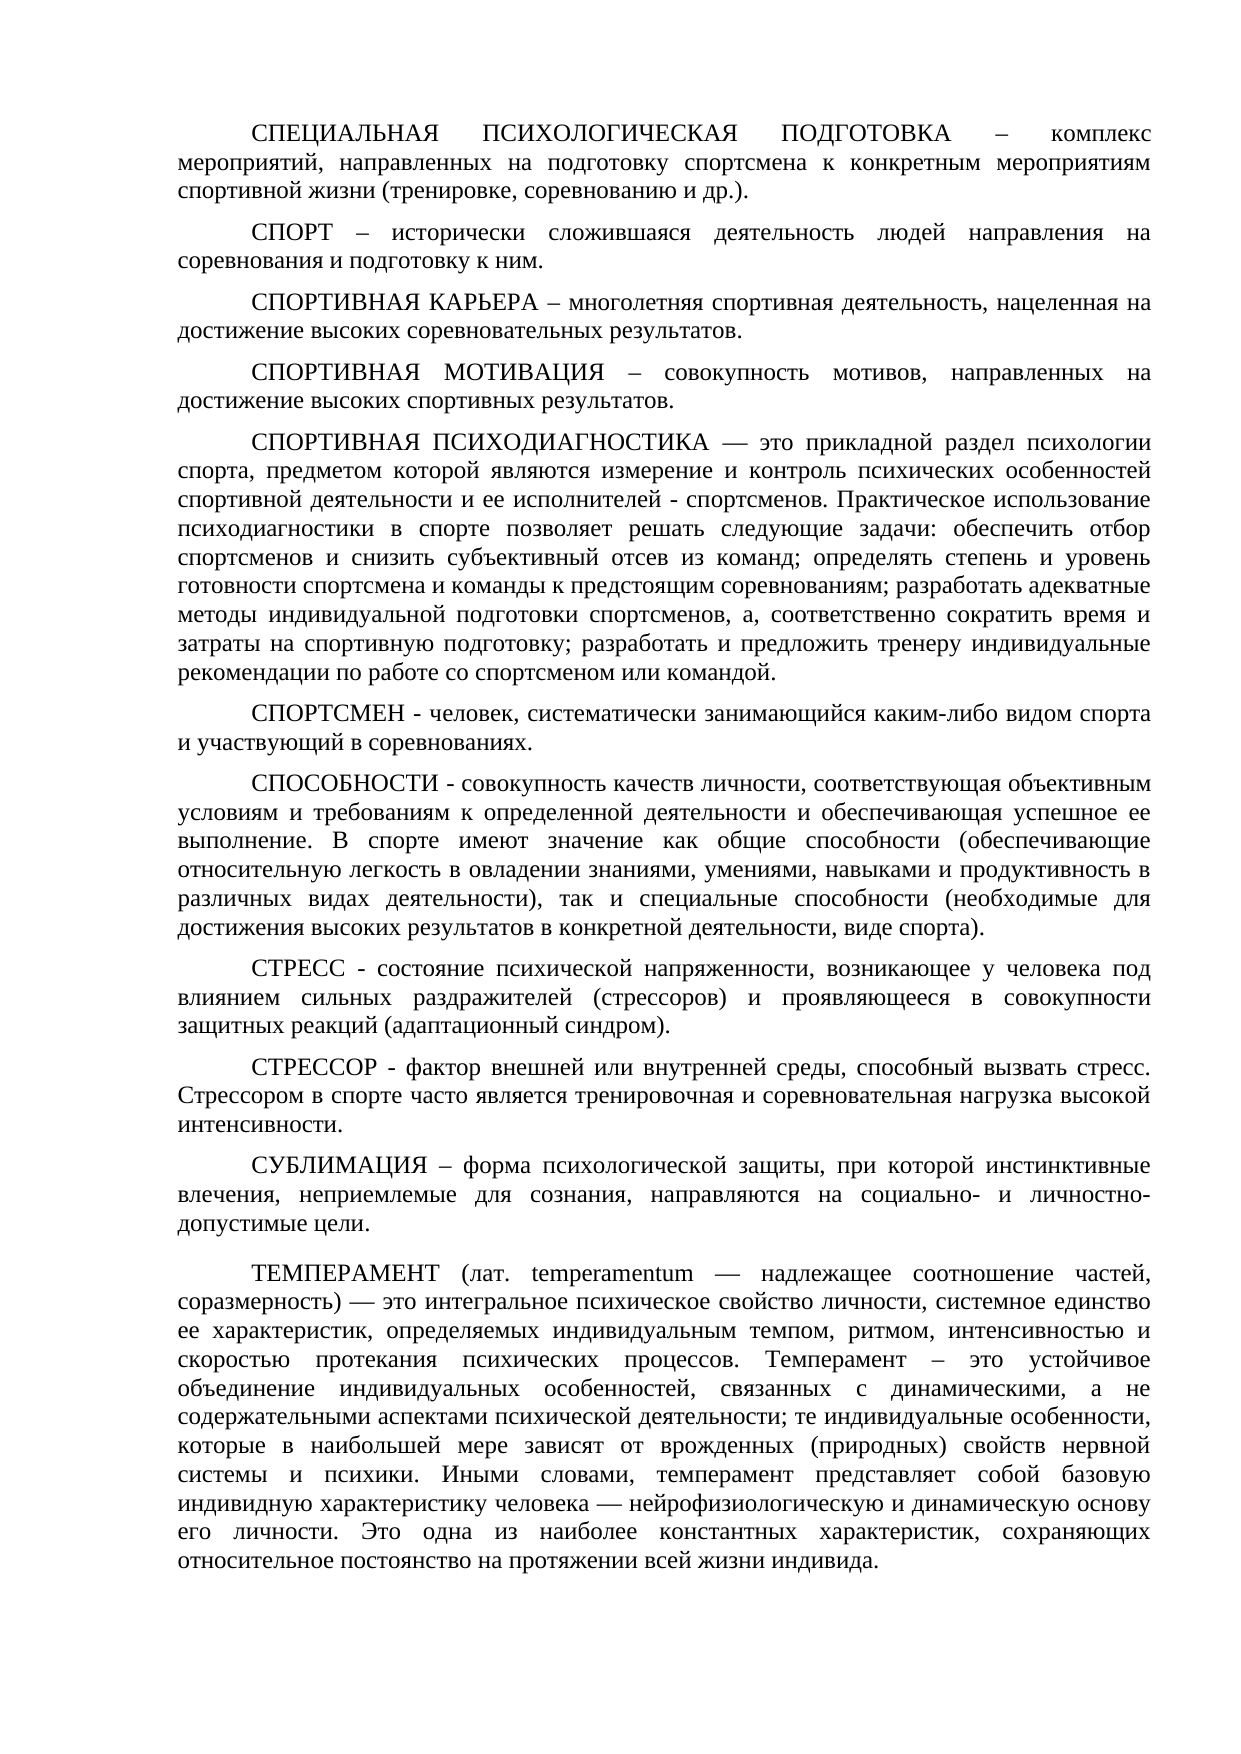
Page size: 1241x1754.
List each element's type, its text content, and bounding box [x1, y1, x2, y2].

text ТЕМПЕРАМЕНТ (лат. temperamentum — надлежащее соотношение частей, соразмерность) — это интегральное психическое свойство личности, системное единство ее характеристик, определяемых индивидуальным темпом, ритмом, интенсивностью и скоростью протекания психических процессов. Темперамент – это устойчивое объединение индивидуальных особенностей, связанных с динамическими, а не содержательными аспектами психической деятельности; те индивидуальные особенности, которые в наибольшей мере зависят от врожденных (природных) свойств нервной системы и психики. Иными словами, темперамент представляет собой базовую индивидную характеристику человека — нейрофизиологическую и динамическую основу его личности. Это одна из наиболее константных характеристик, сохраняющих относительное постоянство на протяжении всей жизни индивида. [177, 1258, 1152, 1574]
text СПОРТИВНАЯ ПСИХОДИАГНОСТИКА — это прикладной раздел психологии спорта, предметом которой являются измерение и контроль психических особенностей спортивной деятельности и ее исполнителей - спортсменов. Практическое использование психодиагностики в спорте позволяет решать следующие задачи: обеспечить отбор спортсменов и снизить субъективный отсев из команд; определять степень и уровень готовности спортсмена и команды к предстоящим соревнованиям; разработать адекватные методы индивидуальной подготовки спортсменов, а, соответственно сократить время и затраты на спортивную подготовку; разработать и предложить тренеру индивидуальные рекомендации по работе со спортсменом или командой. [177, 427, 1152, 686]
text СУБЛИМАЦИЯ – форма психологической защиты, при которой инстинктивные влечения, неприемлемые для сознания, направляются на социально- и личностно- допустимые цели. [177, 1151, 1152, 1237]
text СПОРТИВНАЯ КАРЬЕРА – многолетняя спортивная деятельность, нацеленная на достижение высоких соревновательных результатов. [177, 287, 1152, 344]
text СПЕЦИАЛЬНАЯ ПСИХОЛОГИЧЕСКАЯ ПОДГОТОВКА – комплекс мероприятий, направленных на подготовку спортсмена к конкретным мероприятиям спортивной жизни (тренировке, соревнованию и др.). [177, 118, 1152, 204]
text СТРЕССОР - фактор внешней или внутренней среды, способный вызвать стресс. Стрессором в спорте часто является тренировочная и соревновательная нагрузка высокой интенсивности. [177, 1052, 1152, 1138]
text СПОРТИВНАЯ МОТИВАЦИЯ – совокупность мотивов, направленных на достижение высоких спортивных результатов. [177, 357, 1152, 414]
text СПОСОБНОСТИ - совокупность качеств личности, соответствующая объективным условиям и требованиям к определенной деятельности и обеспечивающая успешное ее выполнение. В спорте имеют значение как общие способности (обеспечивающие относительную легкость в овладении знаниями, умениями, навыками и продуктивность в различных видах деятельности), так и специальные способности (необходимые для достижения высоких результатов в конкретной деятельности, виде спорта). [177, 768, 1152, 941]
text СПОРТ – исторически сложившаяся деятельность людей направления на соревнования и подготовку к ним. [177, 217, 1152, 274]
text СПОРТСМЕН - человек, систематически занимающийся каким-либо видом спорта и участвующий в соревнованиях. [177, 698, 1152, 756]
text СТРЕСС - состояние психической напряженности, возникающее у человека под влиянием сильных раздражителей (стрессоров) и проявляющееся в совокупности защитных реакций (адаптационный синдром). [177, 953, 1152, 1039]
